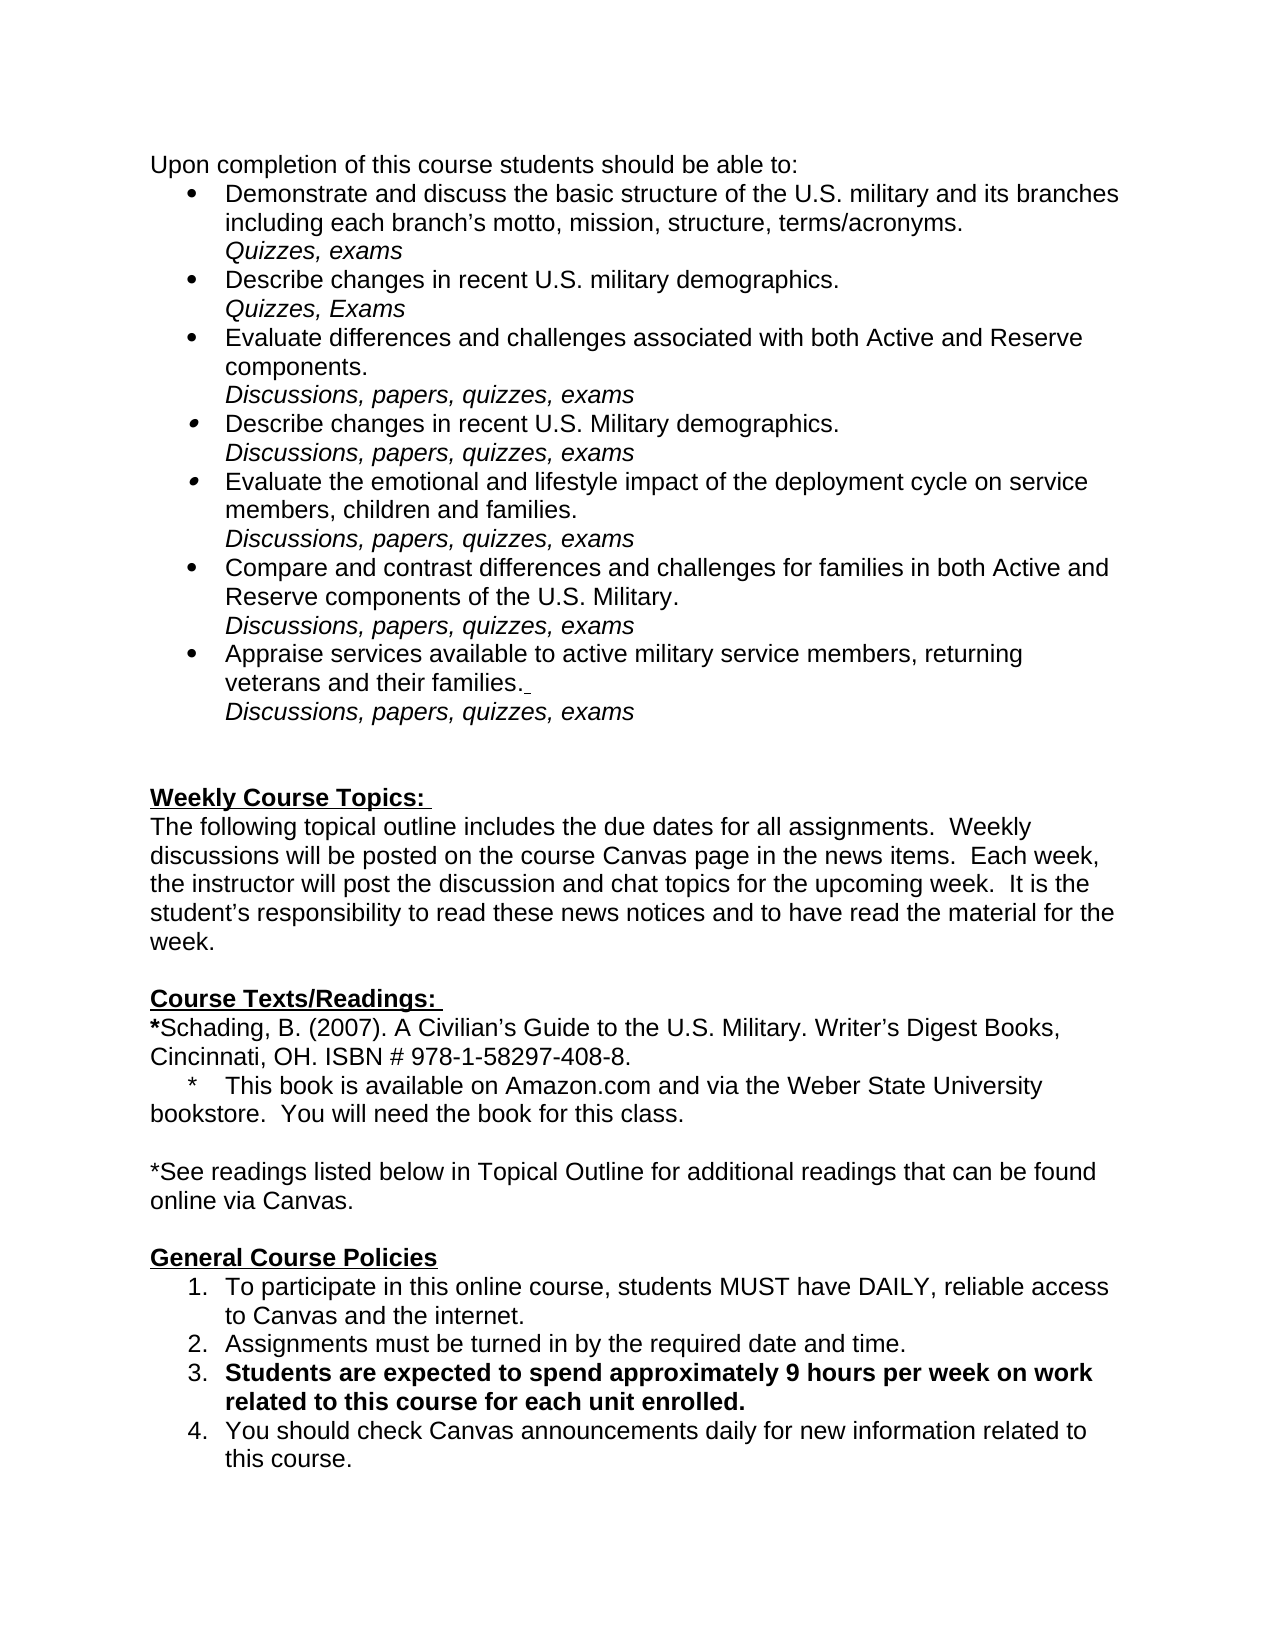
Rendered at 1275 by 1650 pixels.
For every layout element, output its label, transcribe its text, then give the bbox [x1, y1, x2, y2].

list Describe changes in recent U.S. military demographics. [187, 265, 1125, 294]
text Course Texts/Readings: [150, 984, 1125, 1013]
text The following topical outline includes the due dates for all assignments. Weekly discussions will be posted on the course Canvas page in the news items. Each week, the instructor will post the discussion and chat topics for the upcoming week. It is the student’s responsibility to read these news notices and to have read the material for the week. [150, 812, 1125, 956]
text Upon completion of this course students should be able to: [150, 150, 1125, 179]
list Students are expected to spend approximately 9 hours per week on work related to this course for each unit enrolled. [187, 1358, 1125, 1416]
list Quizzes, Exams [225, 294, 1125, 323]
text *Schading, B. (2007). A Civilian’s Guide to the U.S. Military. Writer’s Digest Books, Cincinnati, OH. ISBN # 978-1-58297-408-8. [150, 1013, 1125, 1071]
list Appraise services available to active military service members, returning veterans and their families. [187, 639, 1125, 697]
text * This book is available on Amazon.com and via the Weber State University bookstore. You will need the book for this class. [150, 1071, 1125, 1128]
list Demonstrate and discuss the basic structure of the U.S. military and its branches including each branch’s motto, mission, structure, terms/acronyms. [187, 179, 1125, 236]
list Describe changes in recent U.S. Military demographics. Discussions, papers, quizzes, exams [187, 409, 1125, 467]
list Compare and contrast differences and challenges for families in both Active and Reserve components of the U.S. Military. [187, 553, 1125, 611]
text *See readings listed below in Topical Outline for additional readings that can be found online via Canvas. [150, 1157, 1125, 1214]
text Weekly Course Topics: [150, 783, 1125, 812]
list Quizzes, exams [225, 236, 1125, 265]
list Assignments must be turned in by the required date and time. [187, 1329, 1125, 1358]
list To participate in this online course, students MUST have DAILY, reliable access to Canvas and the internet. [187, 1272, 1125, 1329]
text General Course Policies [150, 1243, 1125, 1272]
list You should check Canvas announcements daily for new information related to this course. [187, 1416, 1125, 1473]
text Discussions, papers, quizzes, exams [150, 697, 1125, 726]
list Evaluate differences and challenges associated with both Active and Reserve components. [187, 323, 1125, 380]
list Evaluate the emotional and lifestyle impact of the deployment cycle on service members, children and families. Discussions, papers, quizzes, exams [187, 467, 1125, 553]
list Discussions, papers, quizzes, exams [225, 380, 1125, 409]
text Discussions, papers, quizzes, exams [150, 611, 1125, 639]
